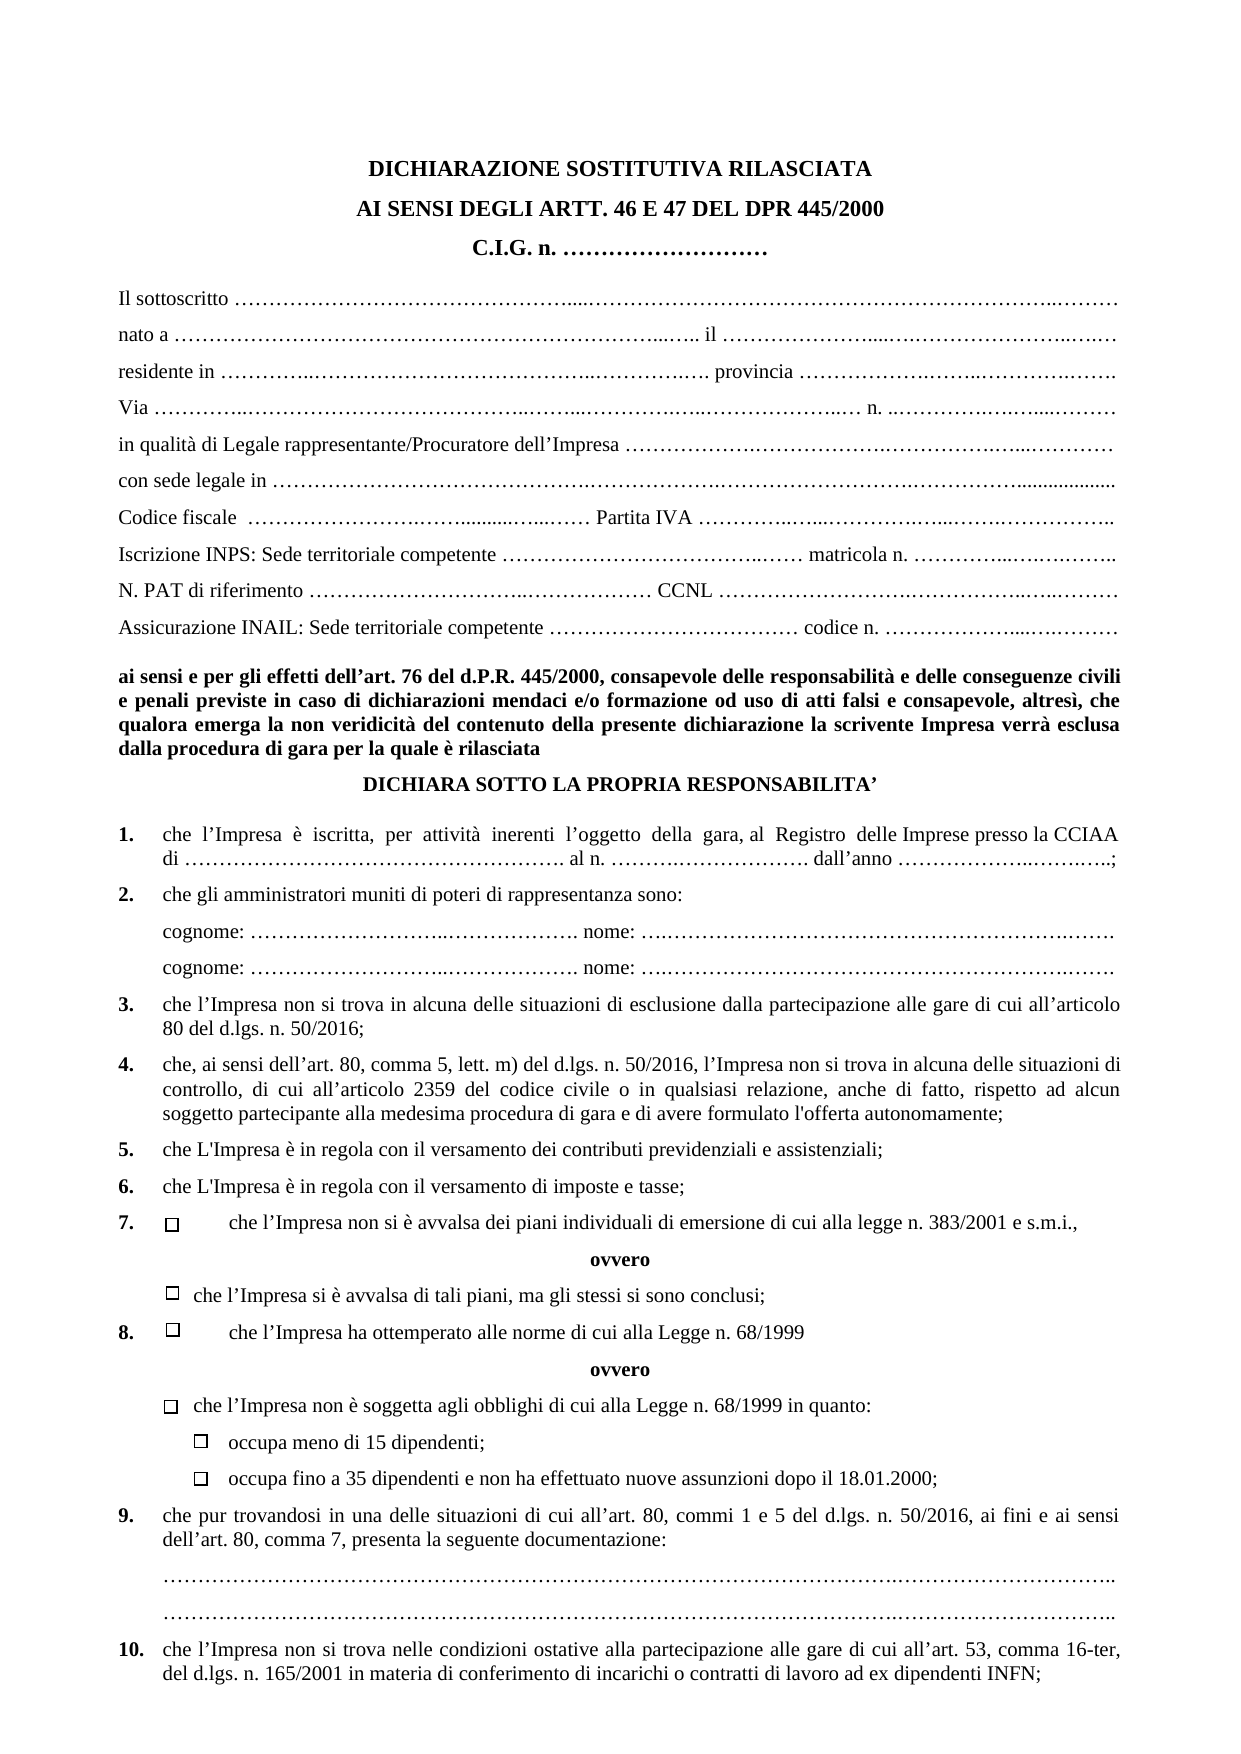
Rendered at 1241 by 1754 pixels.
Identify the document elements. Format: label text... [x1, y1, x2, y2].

text N. PAT di riferimento …………………………..……………… CCNL ……………………….……………..…..……… [118, 578, 1122, 602]
list che l’Impresa non si è avvalsa dei piani individuali di emersione di cui alla legge n. 383/2001 e s.m.i., [118, 1210, 1122, 1234]
list che l’Impresa è iscritta, per attività inerenti l’oggetto della gara, al Registro delle Imprese presso la CCIAA di ………………………………………………. al n. ……….………………. dall’anno ………………..…….…..; [118, 821, 1122, 869]
list che l’Impresa ha ottemperato alle norme di cui alla Legge n. 68/1999 [118, 1320, 1122, 1344]
text Codice fiscale …………………….……..........…...…… Partita IVA …………..…...………….…...…….…………….. [118, 505, 1122, 529]
text che l’Impresa non è soggetta agli obblighi di cui alla Legge n. 68/1999 in quanto: [118, 1393, 1122, 1417]
text con sede legale in ……………………………………….……………….……………………….……………................... [118, 468, 1122, 492]
text …………………………………………………………………………………………….………………………….. [162, 1563, 1122, 1587]
text ai sensi e per gli effetti dell’art. 76 del d.P.R. 445/2000, consapevole delle responsabilità e delle conseguenze civili e penali previste in caso di dichiarazioni mendaci e/o formazione od uso di atti falsi e consapevole, altresì, che qualora emerga la non veridicità del contenuto della presente dichiarazione la scrivente Impresa verrà esclusa dalla procedura di gara per la quale è rilasciata [118, 664, 1122, 760]
text DICHIARAZIONE SOSTITUTIVA RILASCIATA [118, 155, 1122, 182]
text Via …………..…………………………………..……...………….…..………………..… n. ..………….….…....……… [118, 395, 1122, 419]
list che gli amministratori muniti di poteri di rappresentanza sono: [118, 882, 1122, 906]
text Il sottoscritto …………………………………………....…………………………………………………………..……… [118, 286, 1122, 309]
text C.I.G. n. ……………………… [118, 234, 1122, 261]
text ovvero [118, 1247, 1122, 1271]
text occupa meno di 15 dipendenti; [118, 1429, 1122, 1454]
text Assicurazione INAIL: Sede territoriale competente ……………………………… codice n. ………………....….……… [118, 614, 1122, 639]
text che l’Impresa si è avvalsa di tali piani, ma gli stessi si sono conclusi; [118, 1283, 1122, 1307]
list che L'Impresa è in regola con il versamento di imposte e tasse; [118, 1174, 1122, 1198]
text ovvero [118, 1356, 1122, 1381]
text AI SENSI DEGLI ARTT. 46 E 47 DEL DPR 445/2000 [118, 195, 1122, 221]
text …………………………………………………………………………………………….………………………….. [162, 1600, 1122, 1624]
text Iscrizione INPS: Sede territoriale competente ………………………………..…… matricola n. …………...….….…….. [118, 541, 1122, 566]
list che l’Impresa non si trova in alcuna delle situazioni di esclusione dalla partecipazione alle gare di cui all’articolo 80 del d.lgs. n. 50/2016; [118, 992, 1122, 1040]
text residente in …………..…………………………………..………….…. provincia ……………….……..………….……. [118, 359, 1122, 383]
list che l’Impresa non si trova nelle condizioni ostative alla partecipazione alle gare di cui all’art. 53, comma 16-ter, del d.lgs. n. 165/2001 in materia di conferimento di incarichi o contratti di lavoro ad ex dipendenti INFN; [118, 1636, 1122, 1684]
text DICHIARA SOTTO LA PROPRIA RESPONSABILITA’ [118, 772, 1122, 796]
list che L'Impresa è in regola con il versamento dei contributi previdenziali e assistenziali; [118, 1137, 1122, 1161]
text occupa fino a 35 dipendenti e non ha effettuato nuove assunzioni dopo il 18.01.2000; [118, 1466, 1122, 1490]
list che pur trovandosi in una delle situazioni di cui all’art. 80, commi 1 e 5 del d.lgs. n. 50/2016, ai fini e ai sensi dell’art. 80, comma 7, presenta la seguente documentazione: [118, 1503, 1122, 1551]
text cognome: ………………………..………………. nome: ….………………………………………………….……. [118, 955, 1122, 979]
text in qualità di Legale rappresentante/Procuratore dell’Impresa ……………….……………….…………….…...………… [118, 432, 1122, 456]
list che, ai sensi dell’art. 80, comma 5, lett. m) del d.lgs. n. 50/2016, l’Impresa non si trova in alcuna delle situazioni di controllo, di cui all’articolo 2359 del codice civile o in qualsiasi relazione, anche di fatto, rispetto ad alcun soggetto partecipante alla medesima procedura di gara e di avere formulato l'offerta autonomamente; [118, 1052, 1122, 1124]
text cognome: ………………………..………………. nome: ….………………………………………………….……. [118, 919, 1122, 943]
text nato a ……………………………………………………………...….. il …………………....….…………………..….… [118, 322, 1122, 346]
